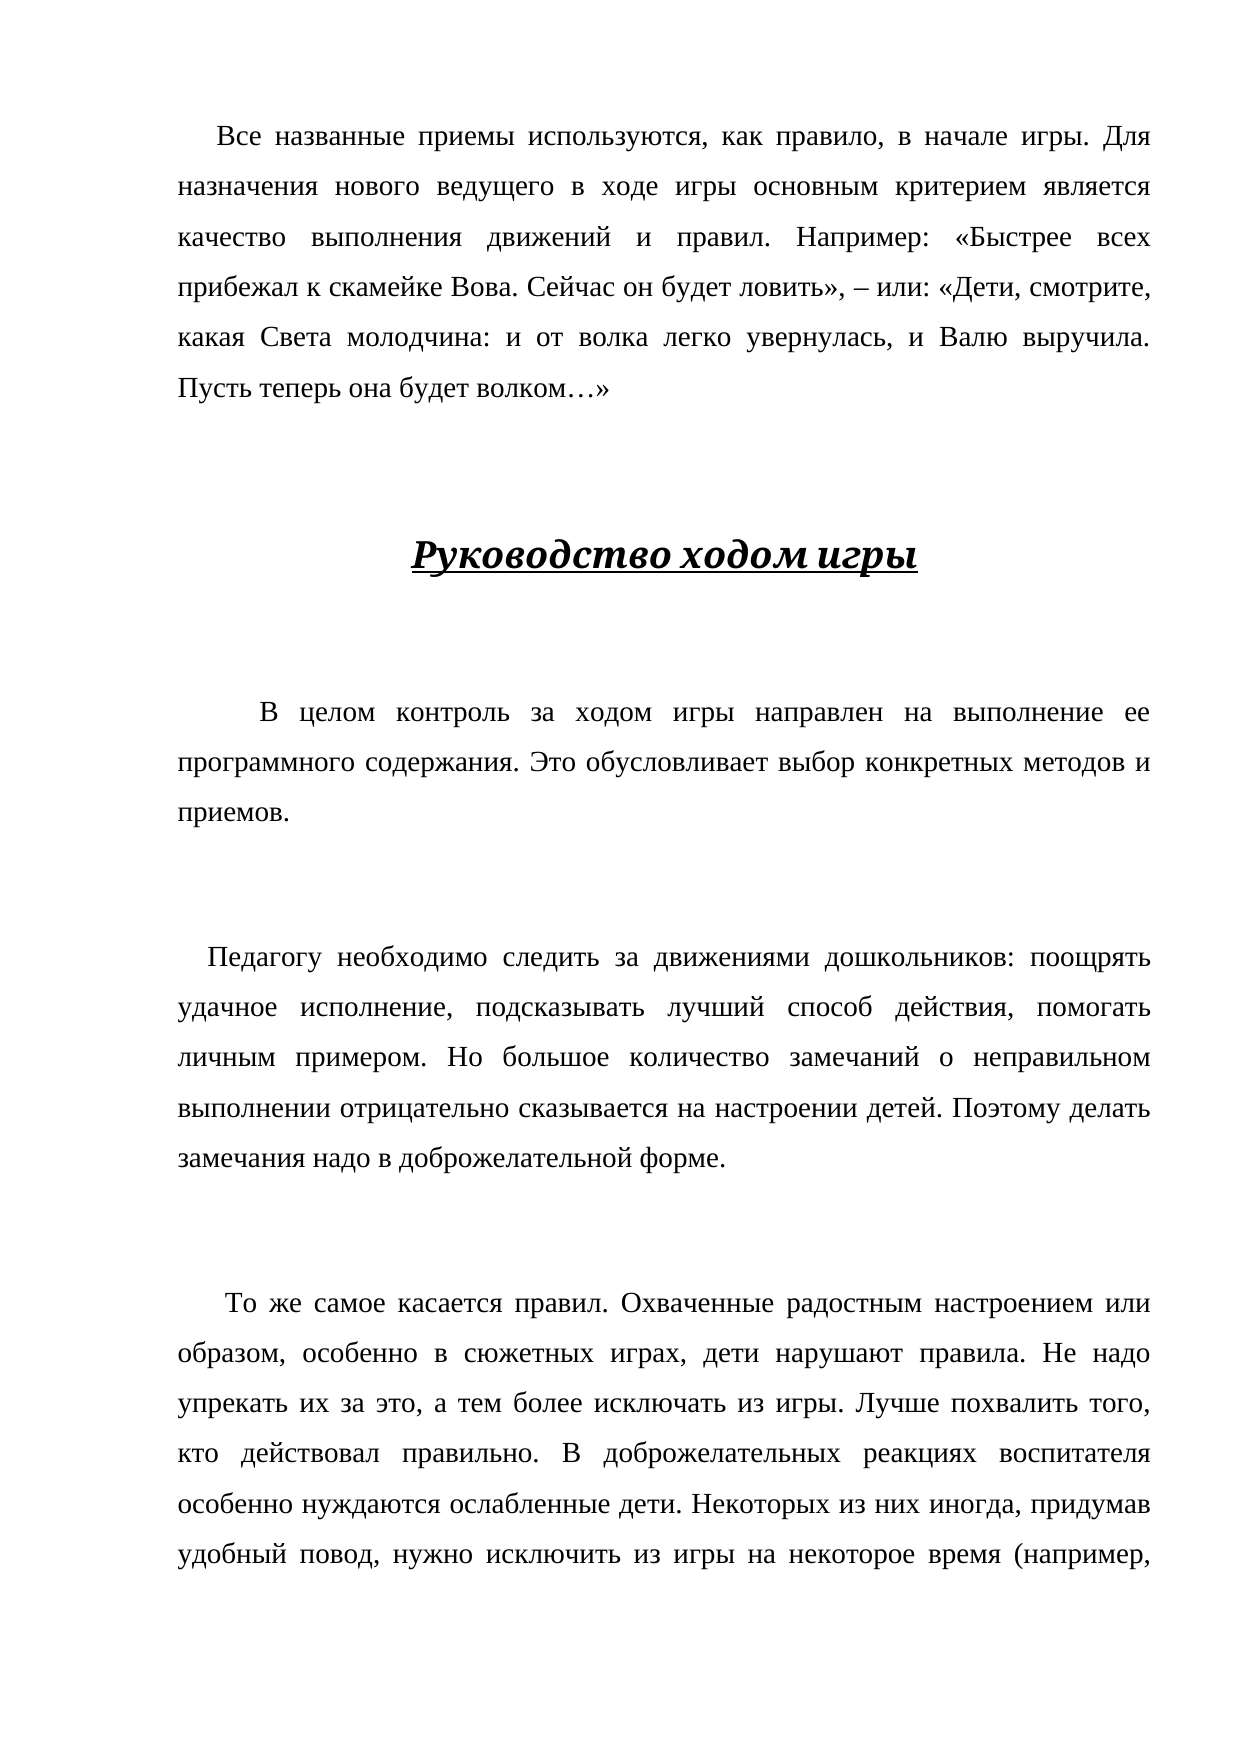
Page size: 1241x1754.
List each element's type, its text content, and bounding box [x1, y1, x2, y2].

subtitle Руководство ходом игры [177, 535, 1152, 578]
text Педагогу необходимо следить за движениями дошкольников: поощрять удачное исполнение, подсказывать лучший способ действия, помогать личным примером. Но большое количество замечаний о неправильном выполнении отрицательно сказывается на настроении детей. Поэтому делать замечания надо в доброжелательной форме. [177, 939, 1152, 1174]
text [177, 1285, 1152, 1570]
text Все названные приемы используются, как правило, в начале игры. Для назначения нового ведущего в ходе игры основным критерием является качество выполнения движений и правил. Например: «Быстрее всех прибежал к скамейке Вова. Сейчас он будет ловить», – или: «Дети, смотрите, какая Света молодчина: и от волка легко увернулась, и Валю выручила. Пусть теперь она будет волком…» [177, 118, 1152, 403]
text В целом контроль за ходом игры направлен на выполнение ее программного содержания. Это обусловливает выбор конкретных методов и приемов. [177, 694, 1152, 828]
